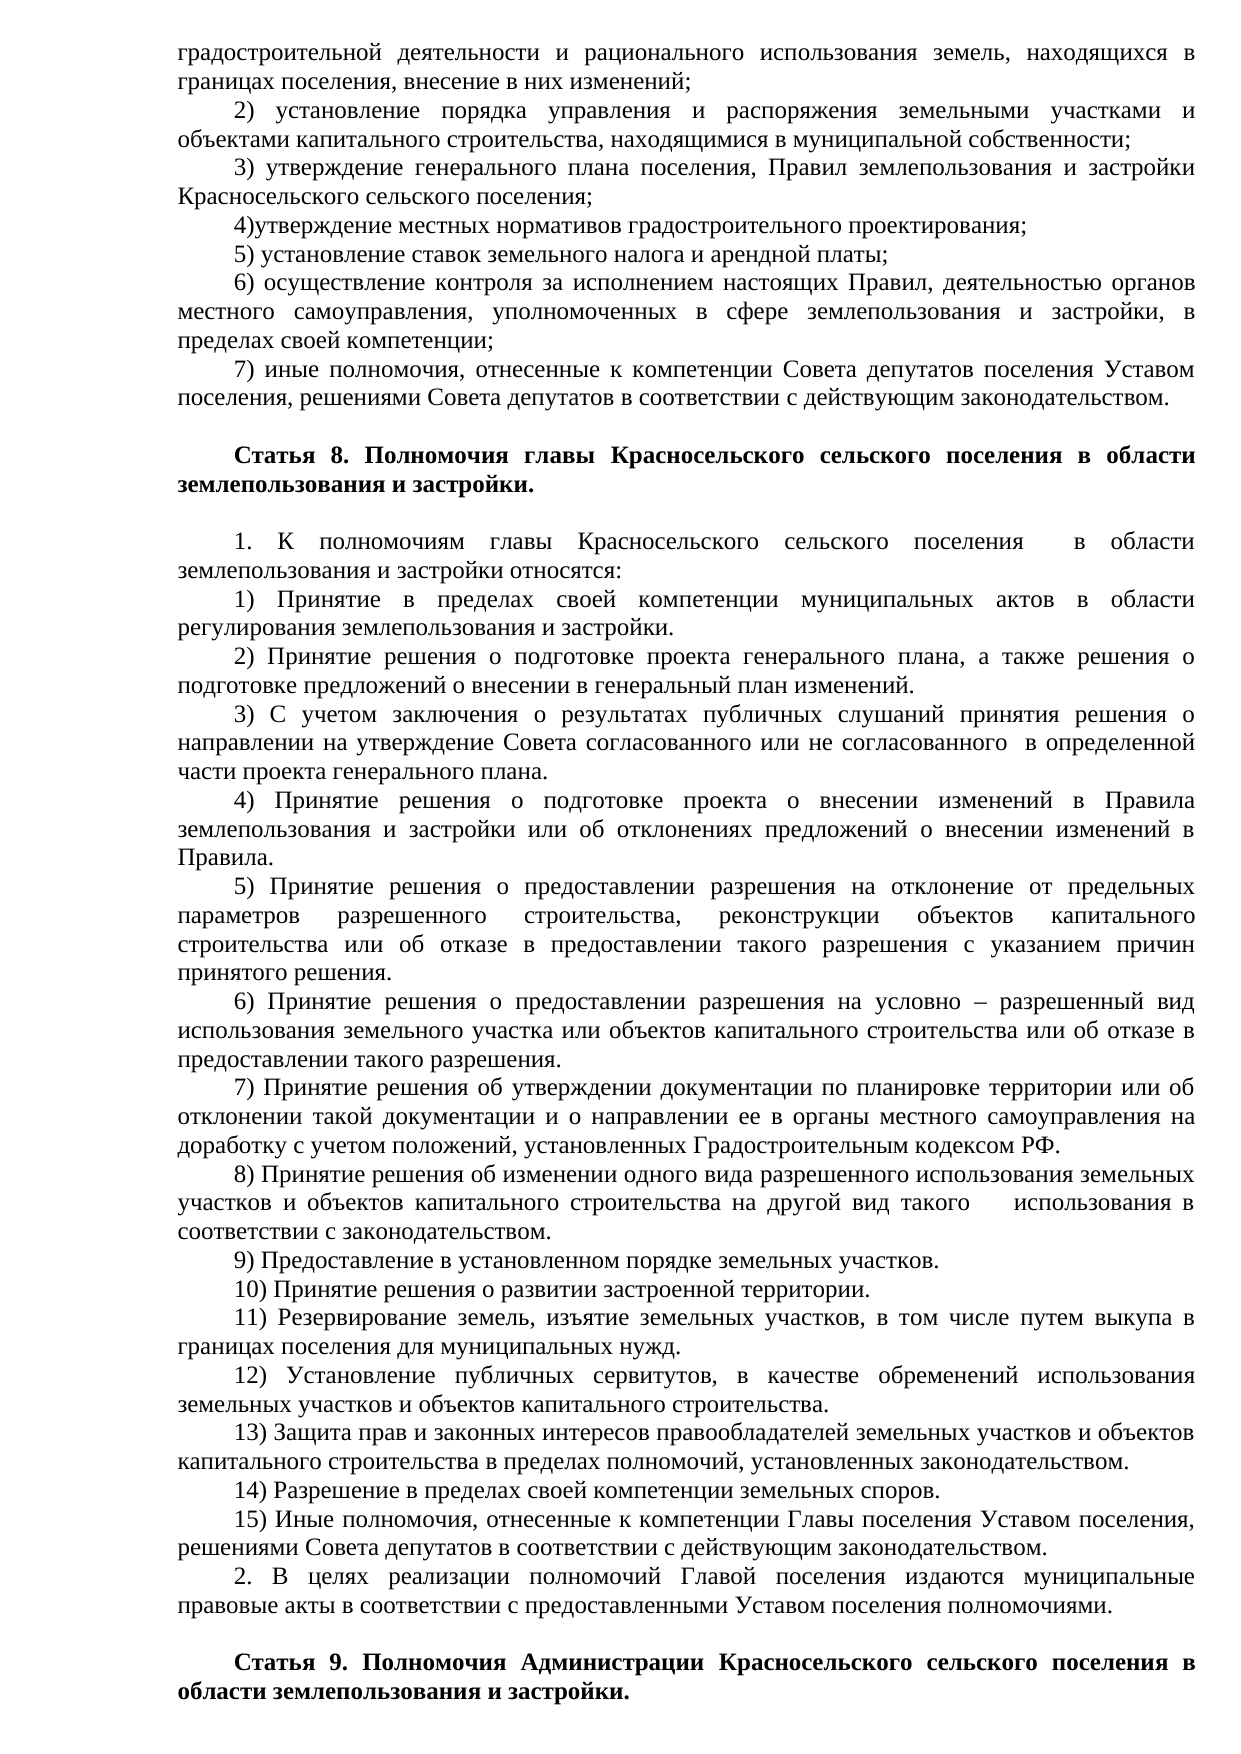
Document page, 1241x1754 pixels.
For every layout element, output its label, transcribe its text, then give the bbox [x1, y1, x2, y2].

text 2. В целях реализации полномочий Главой поселения издаются муниципальные правовые акты в соответствии с предоставленными Уставом поселения полномочиями. [177, 1561, 1196, 1619]
text 3) утверждение генерального плана поселения, Правил землепользования и застройки Красносельского сельского поселения; [177, 152, 1196, 210]
text 5) установление ставок земельного налога и арендной платы; [177, 239, 1196, 267]
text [177, 37, 1196, 95]
text 11) Резервирование земель, изъятие земельных участков, в том числе путем выкупа в границах поселения для муниципальных нужд. [177, 1302, 1196, 1360]
text 10) Принятие решения о развитии застроенной территории. [177, 1274, 1196, 1302]
text 4) Принятие решения о подготовке проекта о внесении изменений в Правила землепользования и застройки или об отклонениях предложений о внесении изменений в Правила. [177, 785, 1196, 871]
text 14) Разрешение в пределах своей компетенции земельных споров. [177, 1475, 1196, 1504]
text 3) С учетом заключения о результатах публичных слушаний принятия решения о направлении на утверждение Совета согласованного или не согласованного в определенной части проекта генерального плана. [177, 699, 1196, 785]
text 15) Иные полномочия, отнесенные к компетенции Главы поселения Уставом поселения, решениями Совета депутатов в соответствии с действующим законодательством. [177, 1504, 1196, 1561]
text 7) иные полномочия, отнесенные к компетенции Совета депутатов поселения Уставом поселения, решениями Совета депутатов в соответствии с действующим законодательством. [177, 354, 1196, 411]
text 6) Принятие решения о предоставлении разрешения на условно – разрешенный вид использования земельного участка или объектов капитального строительства или об отказе в предоставлении такого разрешения. [177, 986, 1196, 1072]
text 2) Принятие решения о подготовке проекта генерального плана, а также решения о подготовке предложений о внесении в генеральный план изменений. [177, 641, 1196, 699]
text 7) Принятие решения об утверждении документации по планировке территории или об отклонении такой документации и о направлении ее в органы местного самоуправления на доработку с учетом положений, установленных Градостроительным кодексом РФ. [177, 1072, 1196, 1159]
text 2) установление порядка управления и распоряжения земельными участками и объектами капитального строительства, находящимися в муниципальной собственности; [177, 95, 1196, 152]
text 4)утверждение местных нормативов градостроительного проектирования; [177, 210, 1196, 239]
text 13) Защита прав и законных интересов правообладателей земельных участков и объектов капитального строительства в пределах полномочий, установленных законодательством. [177, 1417, 1196, 1475]
text 8) Принятие решения об изменении одного вида разрешенного использования земельных участков и объектов капитального строительства на другой вид такого использования в соответствии с законодательством. [177, 1159, 1196, 1245]
text 12) Установление публичных сервитутов, в качестве обременений использования земельных участков и объектов капитального строительства. [177, 1360, 1196, 1417]
text Статья 9. Полномочия Администрации Красносельского сельского поселения в области землепользования и застройки. [177, 1647, 1196, 1705]
text Статья 8. Полномочия главы Красносельского сельского поселения в области землепользования и застройки. [177, 440, 1196, 497]
text 6) осуществление контроля за исполнением настоящих Правил, деятельностью органов местного самоуправления, уполномоченных в сфере землепользования и застройки, в пределах своей компетенции; [177, 267, 1196, 354]
text 5) Принятие решения о предоставлении разрешения на отклонение от предельных параметров разрешенного строительства, реконструкции объектов капитального строительства или об отказе в предоставлении такого разрешения с указанием причин принятого решения. [177, 871, 1196, 986]
text 1) Принятие в пределах своей компетенции муниципальных актов в области регулирования землепользования и застройки. [177, 584, 1196, 641]
text 9) Предоставление в установленном порядке земельных участков. [177, 1245, 1196, 1274]
text 1. К полномочиям главы Красносельского сельского поселения в области землепользования и застройки относятся: [177, 526, 1196, 584]
